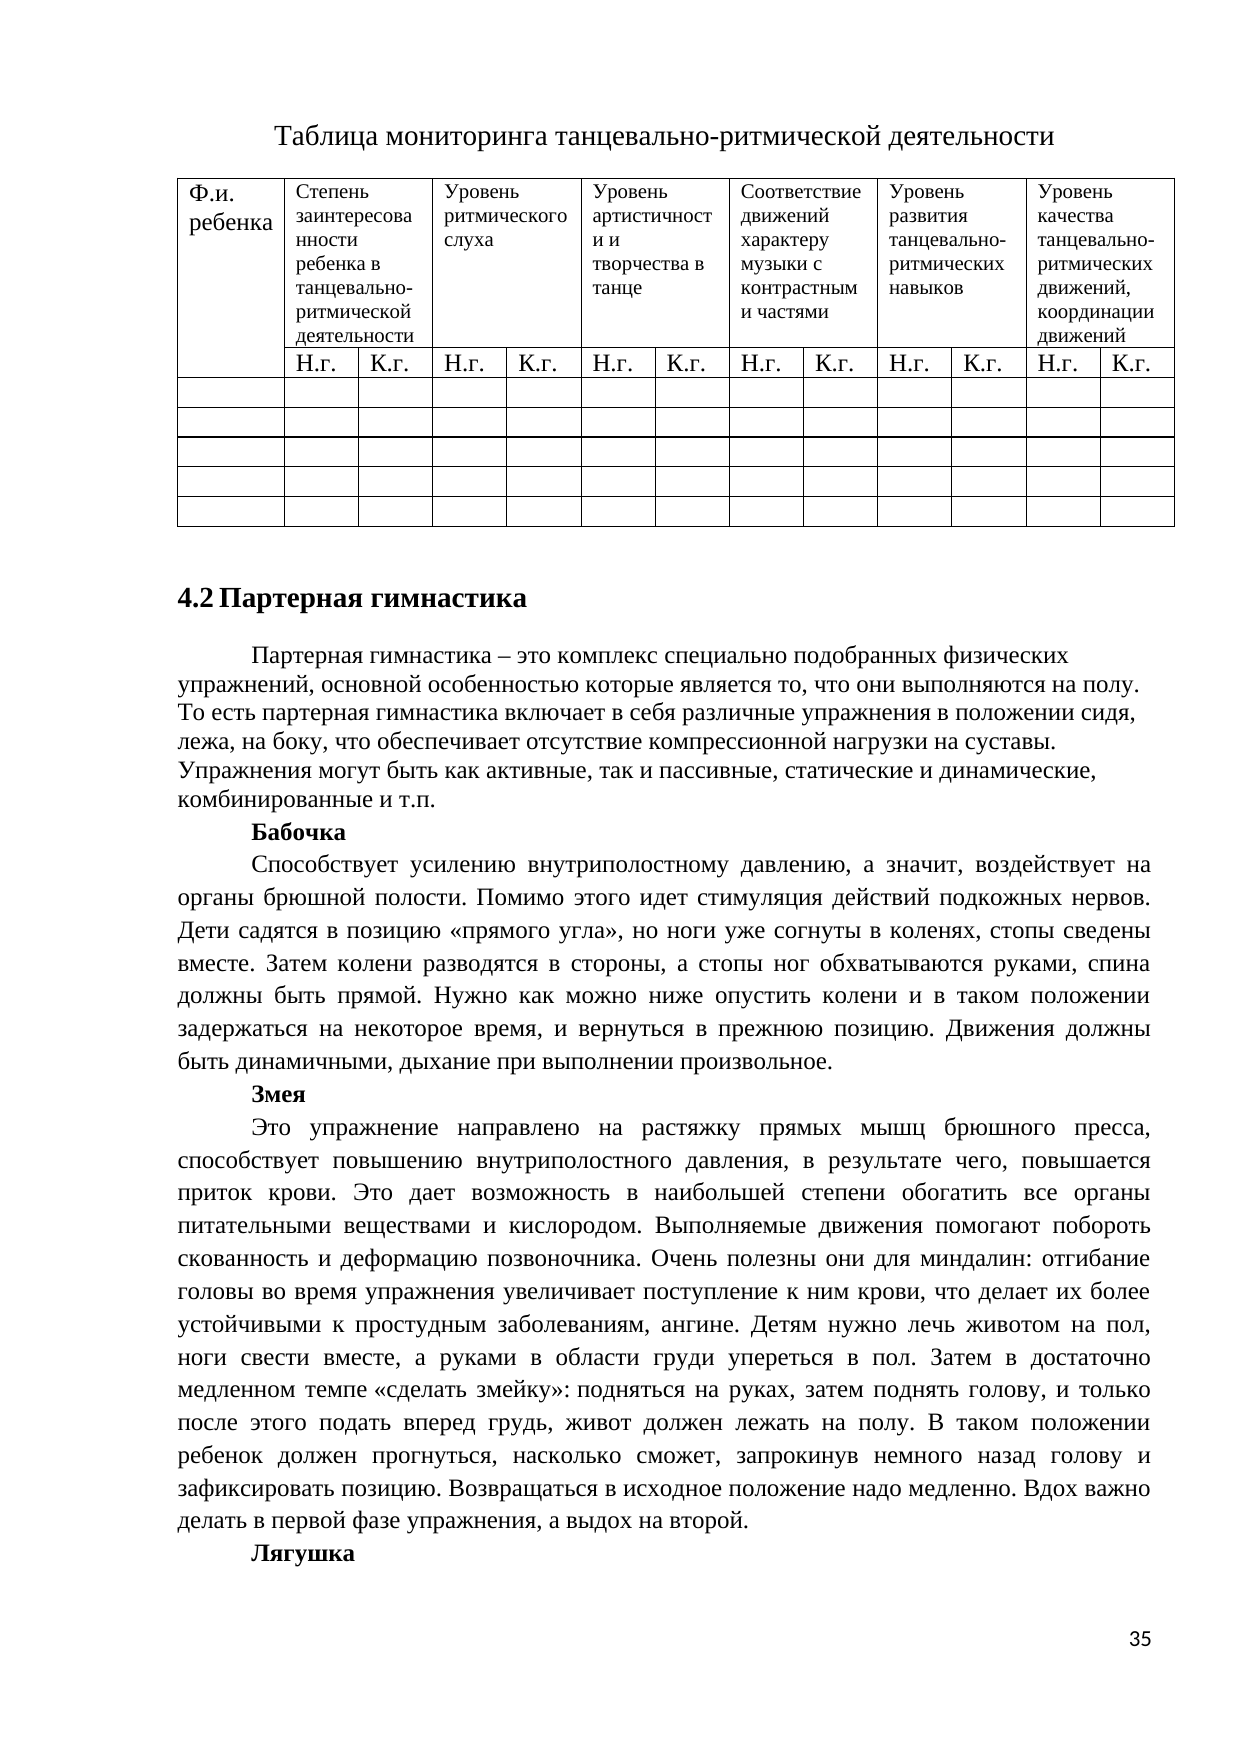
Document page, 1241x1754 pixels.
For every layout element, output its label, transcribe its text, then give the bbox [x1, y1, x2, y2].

table_cell [1101, 438, 1174, 466]
table_header Уровень ритмического слуха [433, 179, 581, 347]
table_cell [433, 378, 506, 407]
table_cell [656, 408, 729, 436]
table_cell К.г. [1101, 348, 1174, 377]
table_cell [952, 378, 1026, 407]
table_cell [1027, 378, 1100, 407]
table_cell [178, 438, 284, 466]
table_cell [507, 438, 581, 466]
table_cell [178, 497, 284, 526]
text Бабочка [177, 812, 1152, 845]
table_cell [1027, 408, 1100, 436]
text Таблица мониторинга танцевально-ритмической деятельности [177, 118, 1152, 152]
table_cell [730, 378, 803, 407]
table_cell [433, 497, 506, 526]
table_cell [1027, 467, 1100, 496]
table_cell [804, 497, 877, 526]
table_cell [656, 438, 729, 466]
table_cell [359, 497, 432, 526]
table_cell [582, 497, 655, 526]
table_cell [433, 467, 506, 496]
text Это упражнение направлено на растяжку прямых мышц брюшного пресса, способствует повышению внутриполостного давления, в результате чего, повышается приток крови. Это дает возможность в наибольшей степени обогатить все органы питательными веществами и кислородом. Выполняемые движения помогают побороть скованность и деформацию позвоночника. Очень полезны они для миндалин: отгибание головы во время упражнения увеличивает поступление к ним крови, что делает их более устойчивыми к простудным заболеваниям, ангине. Детям нужно лечь животом на пол, ноги свести вместе, а руками в области груди упереться в пол. Затем в достаточно медленном темпе «сделать змейку»: подняться на руках, затем поднять голову, и только после этого подать вперед грудь, живот должен лежать на полу. В таком положении ребенок должен прогнуться, насколько сможет, запрокинув немного назад голову и зафиксировать позицию. Возвращаться в исходное положение надо медленно. Вдох важно делать в первой фазе упражнения, а выдох на второй. [177, 1108, 1152, 1534]
table_cell [656, 497, 729, 526]
table_cell [582, 467, 655, 496]
table_cell Н.г. [730, 348, 803, 377]
table_cell К.г. [507, 348, 581, 377]
table_header Ф.и. ребенка [178, 179, 284, 377]
table_cell [507, 408, 581, 436]
text Змея [177, 1075, 1152, 1108]
table_cell [952, 467, 1026, 496]
table_cell [433, 408, 506, 436]
table_cell [656, 467, 729, 496]
table_cell [178, 378, 284, 407]
table_cell К.г. [952, 348, 1026, 377]
table_cell [730, 497, 803, 526]
table_cell [359, 378, 432, 407]
table_cell [1027, 438, 1100, 466]
table_cell [285, 467, 358, 496]
table_cell Н.г. [285, 348, 358, 377]
table_header Соответствие движений характеру музыки с контрастными частями [730, 179, 877, 347]
table_cell [952, 408, 1026, 436]
table_cell [359, 438, 432, 466]
table_header Уровень артистичности и творчества в танце [582, 179, 729, 347]
table_cell [285, 438, 358, 466]
table_cell [582, 408, 655, 436]
table_cell [804, 467, 877, 496]
table_cell [359, 467, 432, 496]
table_cell [878, 378, 951, 407]
table_cell [730, 467, 803, 496]
table_cell [285, 378, 358, 407]
table_cell [433, 438, 506, 466]
table_cell [804, 378, 877, 407]
table_cell [878, 408, 951, 436]
table_cell Н.г. [1027, 348, 1100, 377]
table_cell [582, 438, 655, 466]
table_cell [878, 467, 951, 496]
table_header Уровень развития танцевально-ритмических навыков [878, 179, 1026, 347]
table_cell [804, 438, 877, 466]
table_cell [1101, 467, 1174, 496]
table_cell [952, 438, 1026, 466]
table_header Степень заинтересованности ребенка в танцевально-ритмической деятельности [285, 179, 432, 347]
table_cell К.г. [656, 348, 729, 377]
table_cell [507, 467, 581, 496]
table_cell [507, 378, 581, 407]
table_cell [285, 497, 358, 526]
table_cell [656, 378, 729, 407]
table_cell [804, 408, 877, 436]
table_cell [1101, 378, 1174, 407]
table_cell Н.г. [878, 348, 951, 377]
table_cell [730, 408, 803, 436]
text Способствует усилению внутриполостному давлению, а значит, воздействует на органы брюшной полости. Помимо этого идет стимуляция действий подкожных нервов. Дети садятся в позицию «прямого угла», но ноги уже согнуты в коленях, стопы сведены вместе. Затем колени разводятся в стороны, а стопы ног обхватываются руками, спина должны быть прямой. Нужно как можно ниже опустить колени и в таком положении задержаться на некоторое время, и вернуться в прежнюю позицию. Движения должны быть динамичными, дыхание при выполнении произвольное. [177, 845, 1152, 1075]
text Лягушка [177, 1534, 1152, 1567]
table_cell [878, 438, 951, 466]
table_cell [582, 378, 655, 407]
table_cell [507, 497, 581, 526]
table_cell [878, 497, 951, 526]
table_cell [730, 438, 803, 466]
text 4.2 Партерная гимнастика [177, 581, 1152, 614]
table_cell Н.г. [433, 348, 506, 377]
table_cell [952, 497, 1026, 526]
table_cell [1027, 497, 1100, 526]
table_cell К.г. [804, 348, 877, 377]
table_cell [1101, 408, 1174, 436]
table_cell [285, 408, 358, 436]
table_cell Н.г. [582, 348, 655, 377]
table_cell К.г. [359, 348, 432, 377]
table_cell [359, 408, 432, 436]
table_cell [1101, 497, 1174, 526]
table_cell [178, 467, 284, 496]
table_cell [178, 408, 284, 436]
text Партерная гимнастика – это комплекс специально подобранных физических упражнений, основной особенностью которые является то, что они выполняются на полу. То есть партерная гимнастика включает в себя различные упражнения в положении сидя, лежа, на боку, что обеспечивает отсутствие компрессионной нагрузки на суставы. Упражнения могут быть как активные, так и пассивные, статические и динамические, комбинированные и т.п. [177, 640, 1152, 812]
table_header Уровень качества танцевально-ритмических движений, координации движений [1027, 179, 1174, 347]
